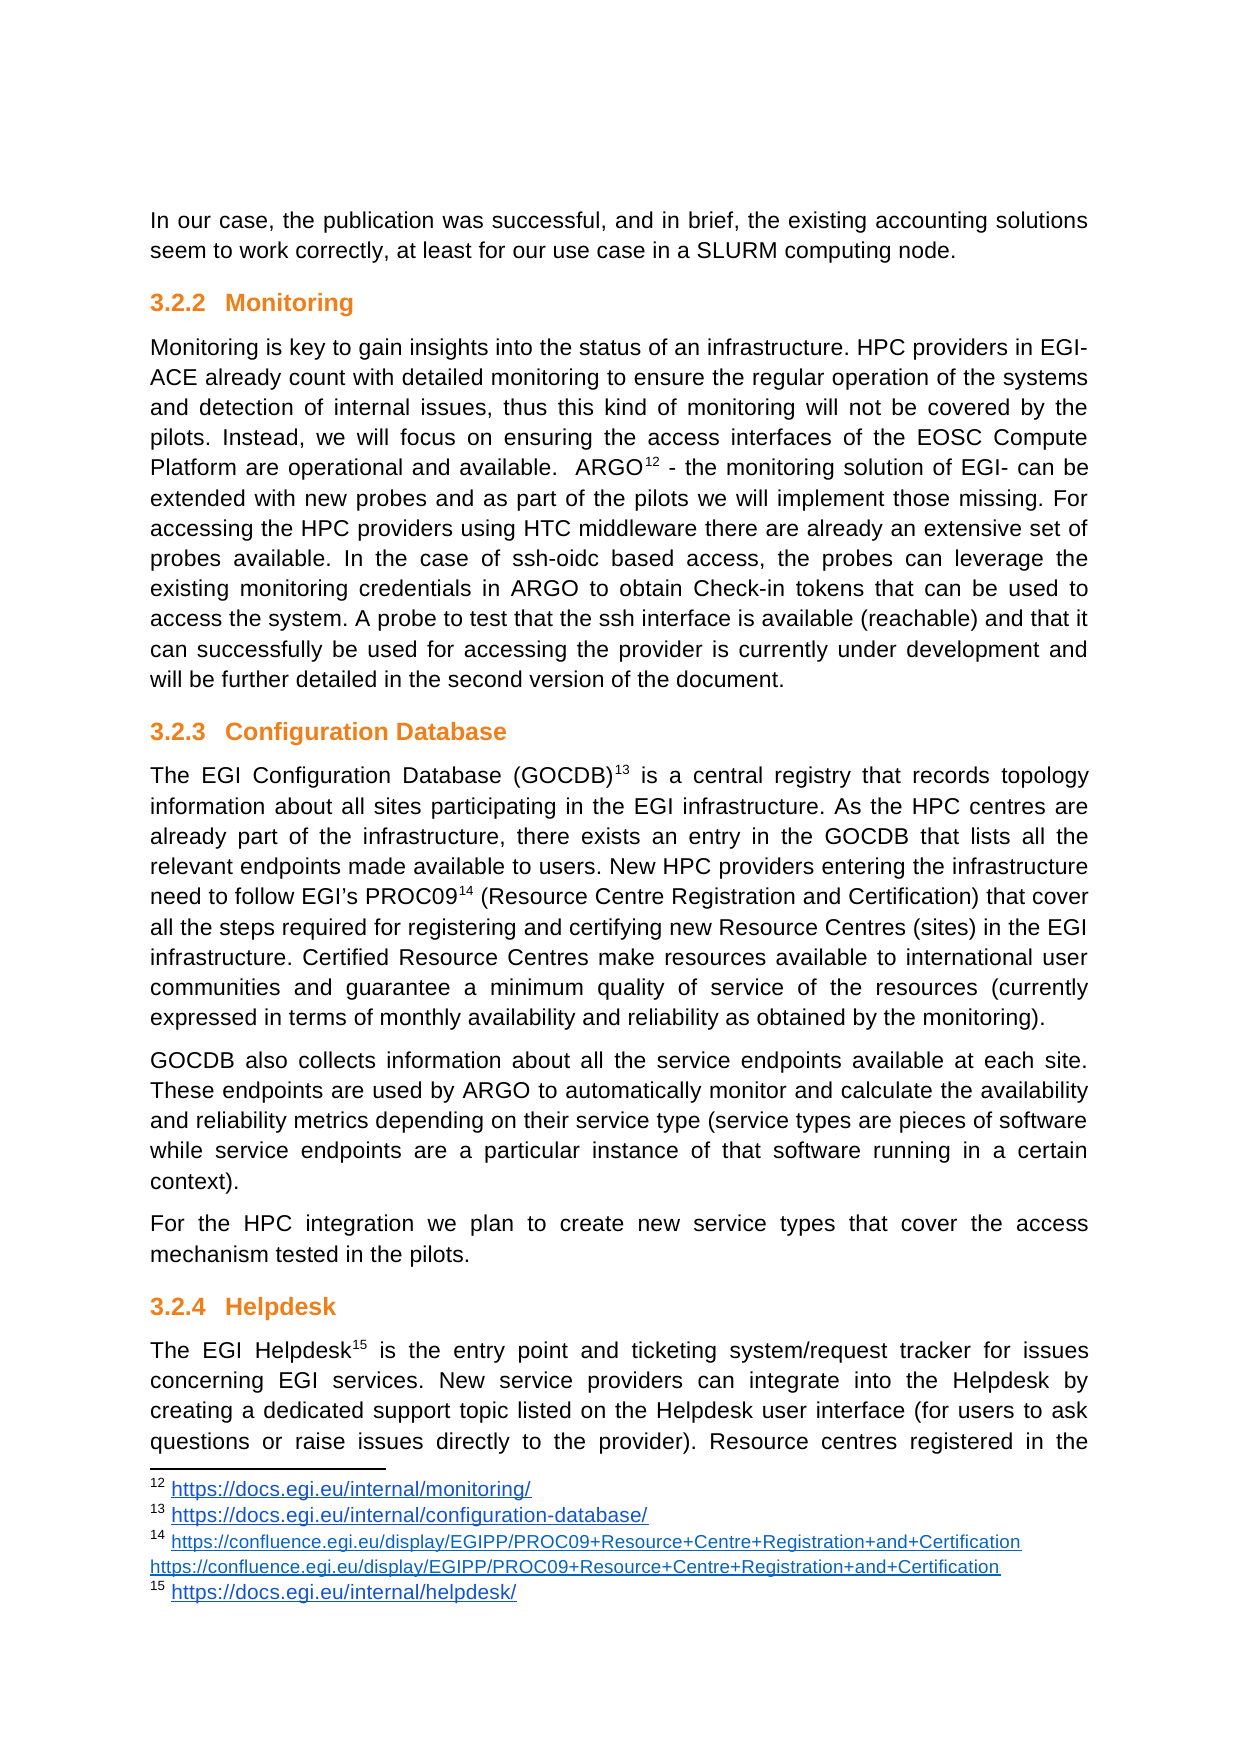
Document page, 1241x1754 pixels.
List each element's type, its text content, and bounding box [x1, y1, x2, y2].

text For the HPC integration we plan to create new service types that cover the access mechanism tested in the pilots. [150, 1210, 1090, 1267]
text Monitoring is key to gain insights into the status of an infrastructure. HPC providers in EGI-ACE already count with detailed monitoring to ensure the regular operation of the systems and detection of internal issues, thus this kind of monitoring will not be covered by the pilots. Instead, we will focus on ensuring the access interfaces of the EOSC Compute Platform are operational and available. ARGO - the monitoring solution of EGI- can be extended with new probes and as part of the pilots we will implement those missing. For accessing the HPC providers using HTC middleware there are already an extensive set of probes available. In the case of ssh-oidc based access, the probes can leverage the existing monitoring credentials in ARGO to obtain Check-in tokens that can be used to access the system. A probe to test that the ssh interface is available (reachable) and that it can successfully be used for accessing the provider is currently under development and will be further detailed in the second version of the document. [150, 333, 1090, 692]
text In our case, the publication was successful, and in brief, the existing accounting solutions seem to work correctly, at least for our use case in a SLURM computing node. [150, 207, 1090, 263]
subtitle Monitoring [150, 288, 1090, 317]
text GOCDB also collects information about all the service endpoints available at each site. These endpoints are used by ARGO to automatically monitor and calculate the availability and reliability metrics depending on their service type (service types are pieces of software while service endpoints are a particular instance of that software running in a certain context). [150, 1047, 1090, 1194]
subtitle Helpdesk [150, 1292, 1090, 1320]
subtitle Configuration Database [150, 717, 1090, 746]
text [150, 1337, 1090, 1454]
text The EGI Configuration Database (GOCDB) is a central registry that records topology information about all sites participating in the EGI infrastructure. As the HPC centres are already part of the infrastructure, there exists an entry in the GOCDB that lists all the relevant endpoints made available to users. New HPC providers entering the infrastructure need to follow EGI’s PROC09 (Resource Centre Registration and Certification) that cover all the steps required for registering and certifying new Resource Centres (sites) in the EGI infrastructure. Certified Resource Centres make resources available to international user communities and guarantee a minimum quality of service of the resources (currently expressed in terms of monthly availability and reliability as obtained by the monitoring). [150, 762, 1090, 1030]
